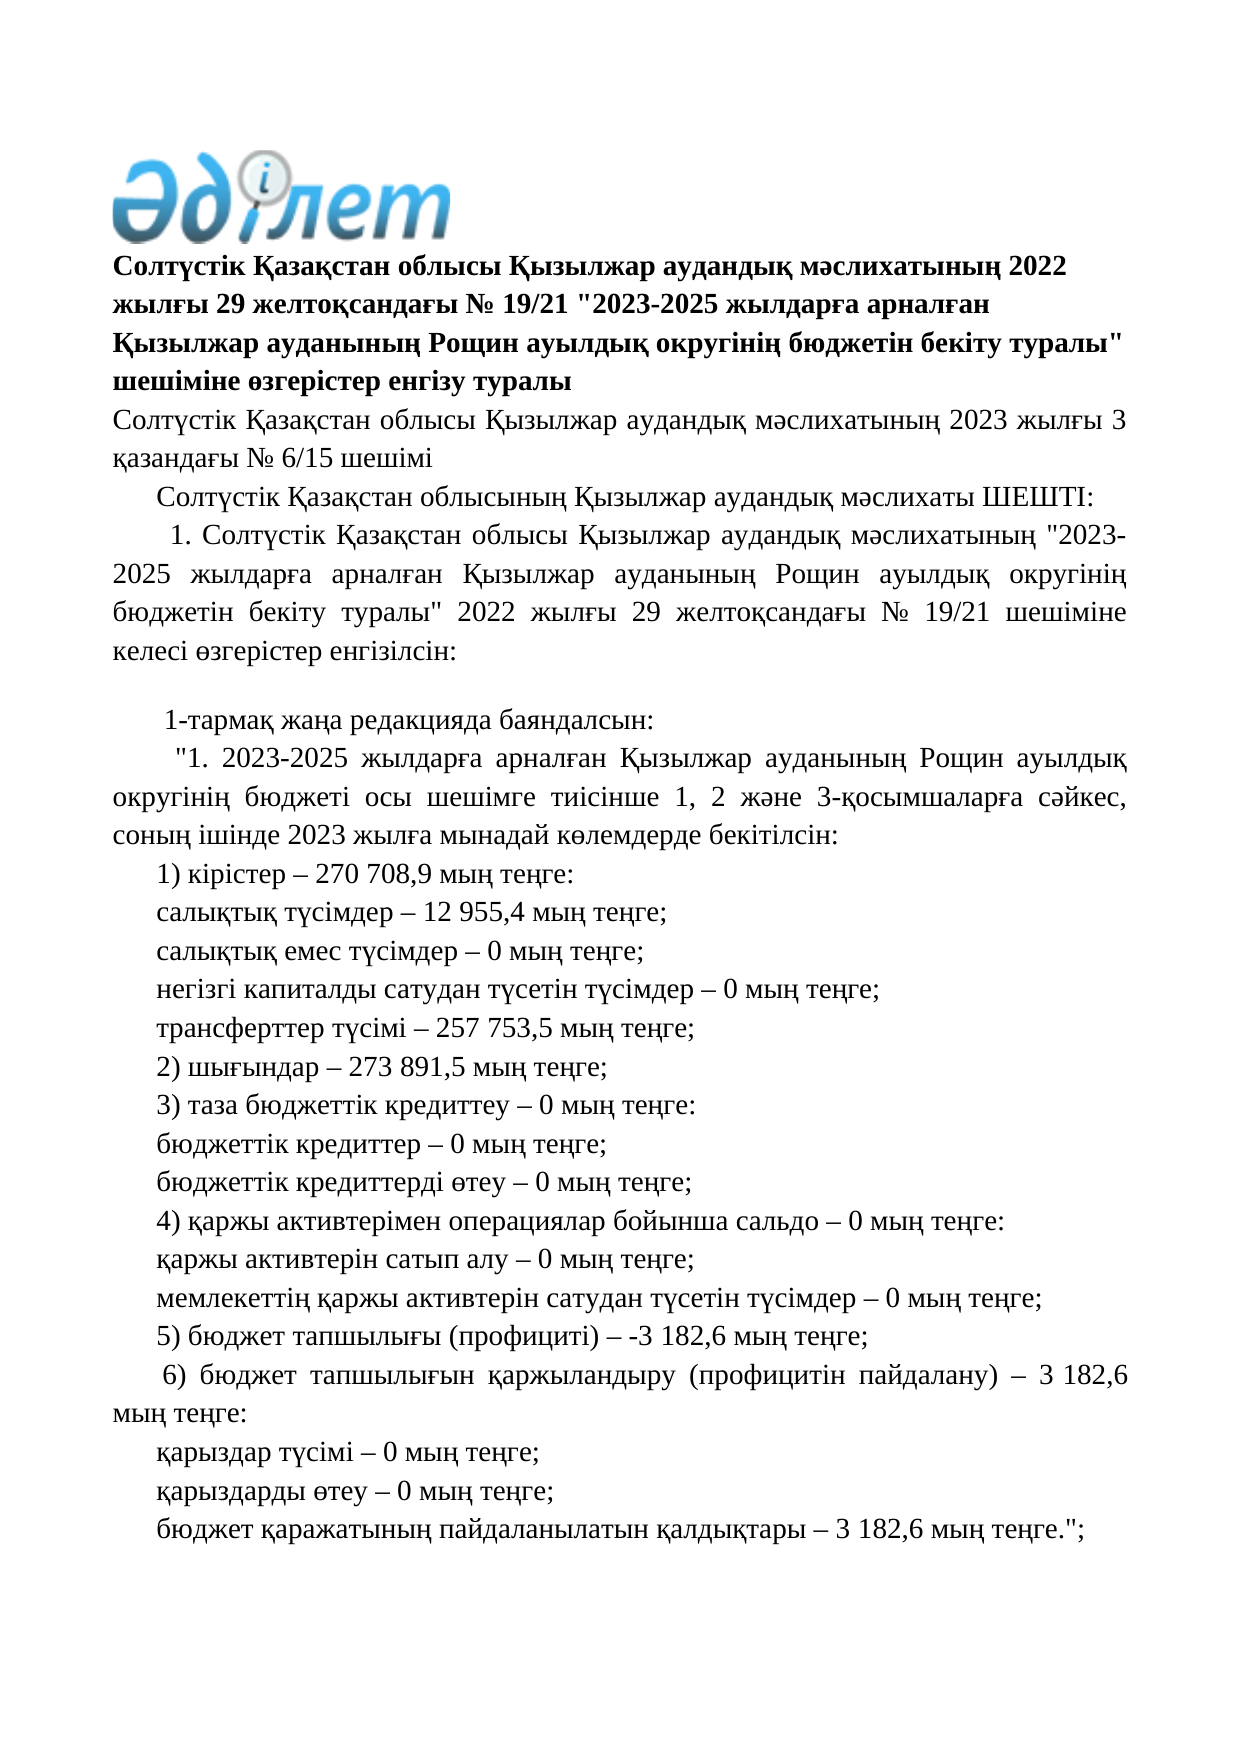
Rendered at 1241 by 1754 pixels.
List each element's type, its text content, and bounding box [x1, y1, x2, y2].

text 5) бюджет тапшылығы (профициті) – -3 182,6 мың теңге; [112, 1318, 1128, 1352]
text мемлекеттің қаржы активтерін сатудан түсетін түсімдер – 0 мың теңге; [112, 1280, 1128, 1313]
text 1-тармақ жаңа редакцияда баяндалсын: [112, 702, 1128, 735]
text 2) шығындар – 273 891,5 мың теңге; [112, 1049, 1128, 1082]
text қарыздар түсімі – 0 мың теңге; [112, 1434, 1128, 1468]
text бюджеттік кредиттерді өтеу – 0 мың теңге; [112, 1164, 1128, 1198]
text қарыздарды өтеу – 0 мың теңге; [112, 1473, 1128, 1506]
text негізгі капиталды сатудан түсетін түсімдер – 0 мың теңге; [112, 972, 1128, 1005]
text 1. Солтүстік Қазақстан облысы Қызылжар аудандық мәслихатының "2023-2025 жылдарға арналған Қызылжар ауданының Рощин ауылдық округінің бюджетін бекіту туралы" 2022 жылғы 29 желтоқсандағы № 19/21 шешіміне келесі өзгерістер енгізілсін: [112, 517, 1128, 667]
text қаржы активтерін сатып алу – 0 мың теңге; [112, 1241, 1128, 1275]
text 4) қаржы активтерімен операциялар бойынша сальдо – 0 мың теңге: [112, 1203, 1128, 1236]
text "1. 2023-2025 жылдарға арналған Қызылжар ауданының Рощин ауылдық округінің бюджеті осы шешімге тиісінше 1, 2 және 3-қосымшаларға сәйкес, соның ішінде 2023 жылға мынадай көлемдерде бекітілсін: [112, 740, 1128, 851]
text Солтүстік Қазақстан облысы Қызылжар аудандық мәслихатының 2022 жылғы 29 желтоқсандағы № 19/21 "2023-2025 жылдарға арналған Қызылжар ауданының Рощин ауылдық округінің бюджетін бекіту туралы" шешіміне өзгерістер енгізу туралы [112, 248, 1128, 397]
text бюджет қаражатының пайдаланылатын қалдықтары – 3 182,6 мың теңге."; [112, 1511, 1128, 1545]
text салықтық емес түсімдер – 0 мың теңге; [112, 933, 1128, 967]
text 6) бюджет тапшылығын қаржыландыру (профицитін пайдалану) – 3 182,6 мың теңге: [112, 1357, 1128, 1429]
text 1) кірістер – 270 708,9 мың теңге: [112, 856, 1128, 889]
text Солтүстік Қазақстан облысы Қызылжар аудандық мәслихатының 2023 жылғы 3 қазандағы № 6/15 шешімі [112, 402, 1128, 474]
picture [112, 150, 451, 244]
text салықтық түсімдер – 12 955,4 мың теңге; [112, 894, 1128, 928]
text трансферттер түсімі – 257 753,5 мың теңге; [112, 1010, 1128, 1044]
text 3) таза бюджеттік кредиттеу – 0 мың теңге: [112, 1087, 1128, 1121]
text бюджеттік кредиттер – 0 мың теңге; [112, 1126, 1128, 1159]
text Солтүстік Қазақстан облысының Қызылжар аудандық мәслихаты ШЕШТІ: [112, 479, 1128, 512]
